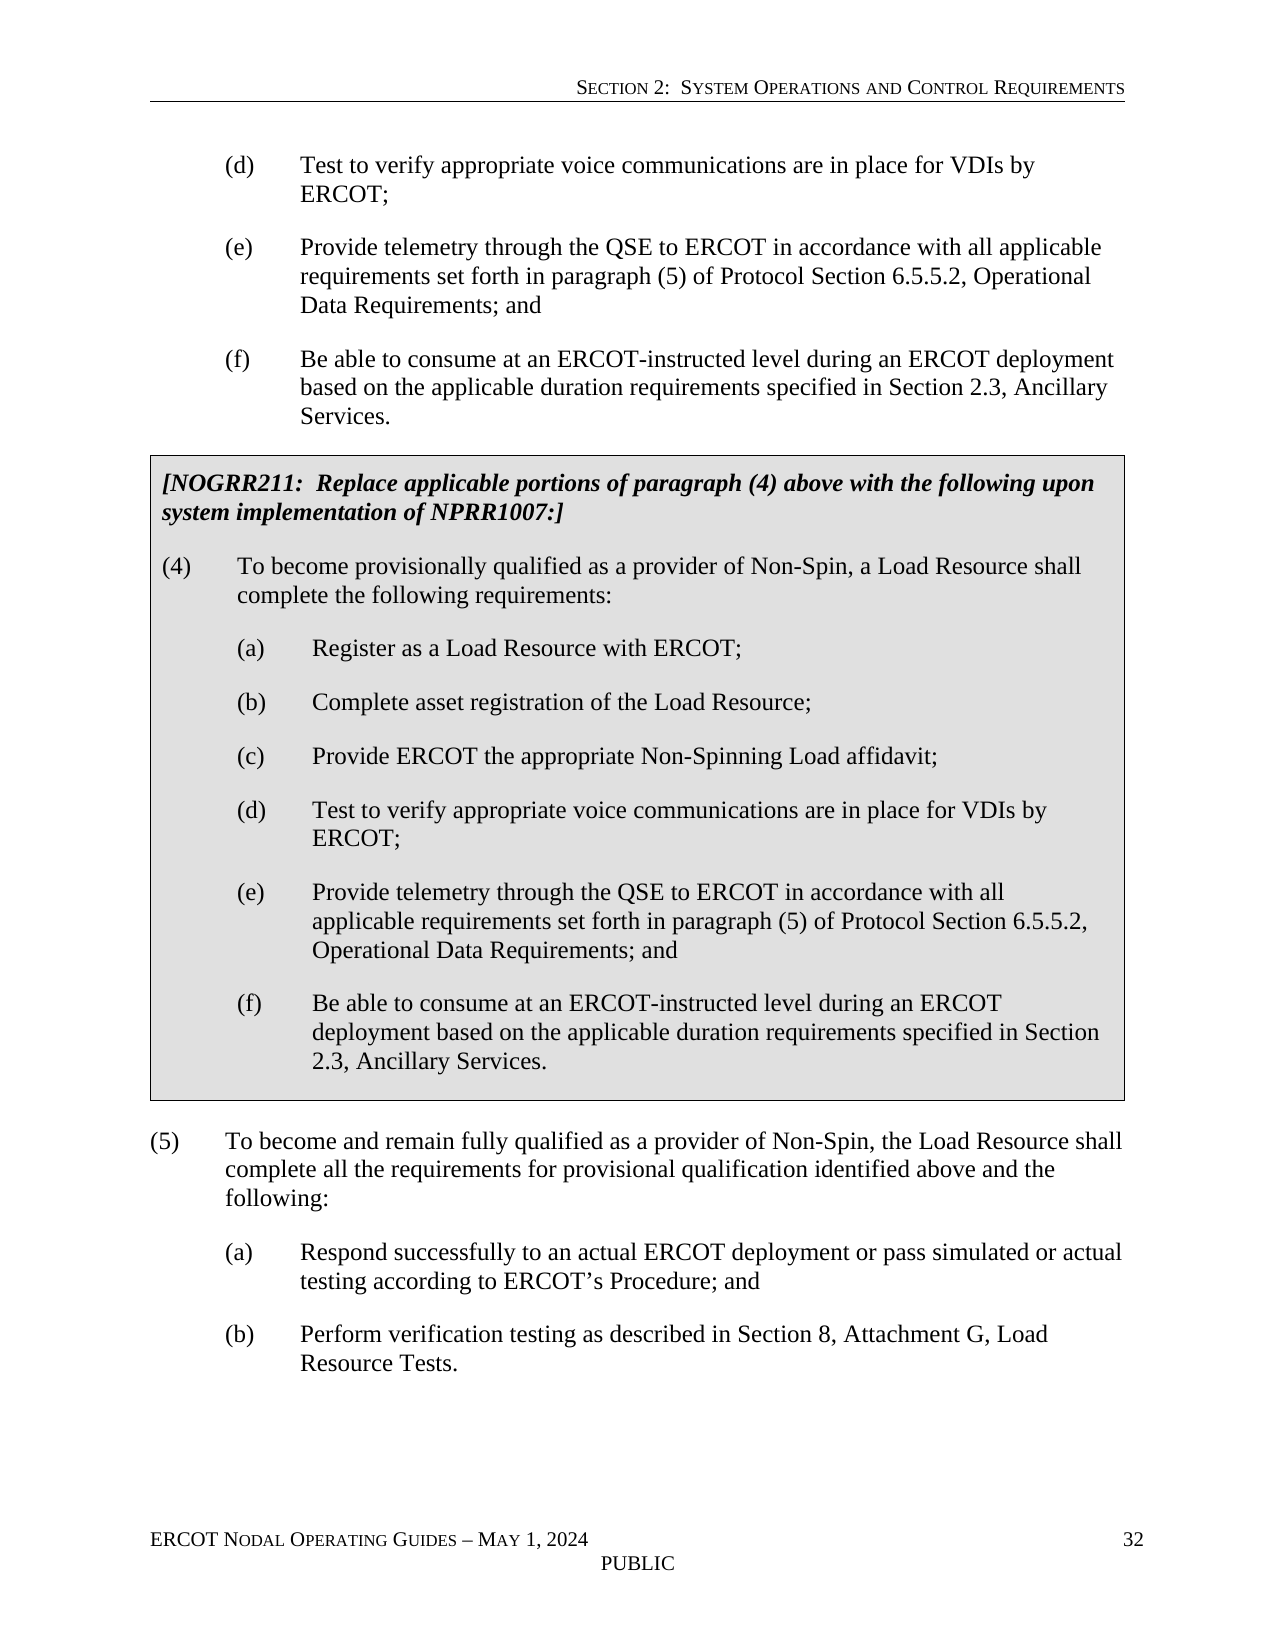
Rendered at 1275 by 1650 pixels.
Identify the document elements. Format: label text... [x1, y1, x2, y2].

list (b) Perform verification testing as described in Section 8, Attachment G, Load Resource Tests. [225, 1319, 1125, 1377]
list (a) Respond successfully to an actual ERCOT deployment or pass simulated or actual testing according to ERCOT’s Procedure; and [225, 1237, 1125, 1294]
list (e) Provide telemetry through the QSE to ERCOT in accordance with all applicable requirements set forth in paragraph (5) of Protocol Section 6.5.5.2, Operational Data Requirements; and [225, 232, 1125, 319]
list (d) Test to verify appropriate voice communications are in place for VDIs by ERCOT; [225, 150, 1125, 207]
table_header [NOGRR211: Replace applicable portions of paragraph (4) above with the following upon system implementation of NPRR1007:] (4) To become provisionally qualified as a provider of Non-Spin, a Load Resource shall complete the following requirements: (a) Register as a Load Resource with ERCOT; (b) Complete asset registration of the Load Resource; (c) Provide ERCOT the appropriate Non-Spinning Load affidavit; (d) Test to verify appropriate voice communications are in place for VDIs by ERCOT; (e) Provide telemetry through the QSE to ERCOT in accordance with all applicable requirements set forth in paragraph (5) of Protocol Section 6.5.5.2, Operational Data Requirements; and (f) Be able to consume at an ERCOT-instructed level during an ERCOT deployment based on the applicable duration requirements specified in Section 2.3, Ancillary Services. [151, 456, 1124, 1100]
text (5) To become and remain fully qualified as a provider of Non-Spin, the Load Resource shall complete all the requirements for provisional qualification identified above and the following: [150, 1126, 1125, 1212]
list (f) Be able to consume at an ERCOT-instructed level during an ERCOT deployment based on the applicable duration requirements specified in Section 2.3, Ancillary Services. [225, 344, 1125, 430]
